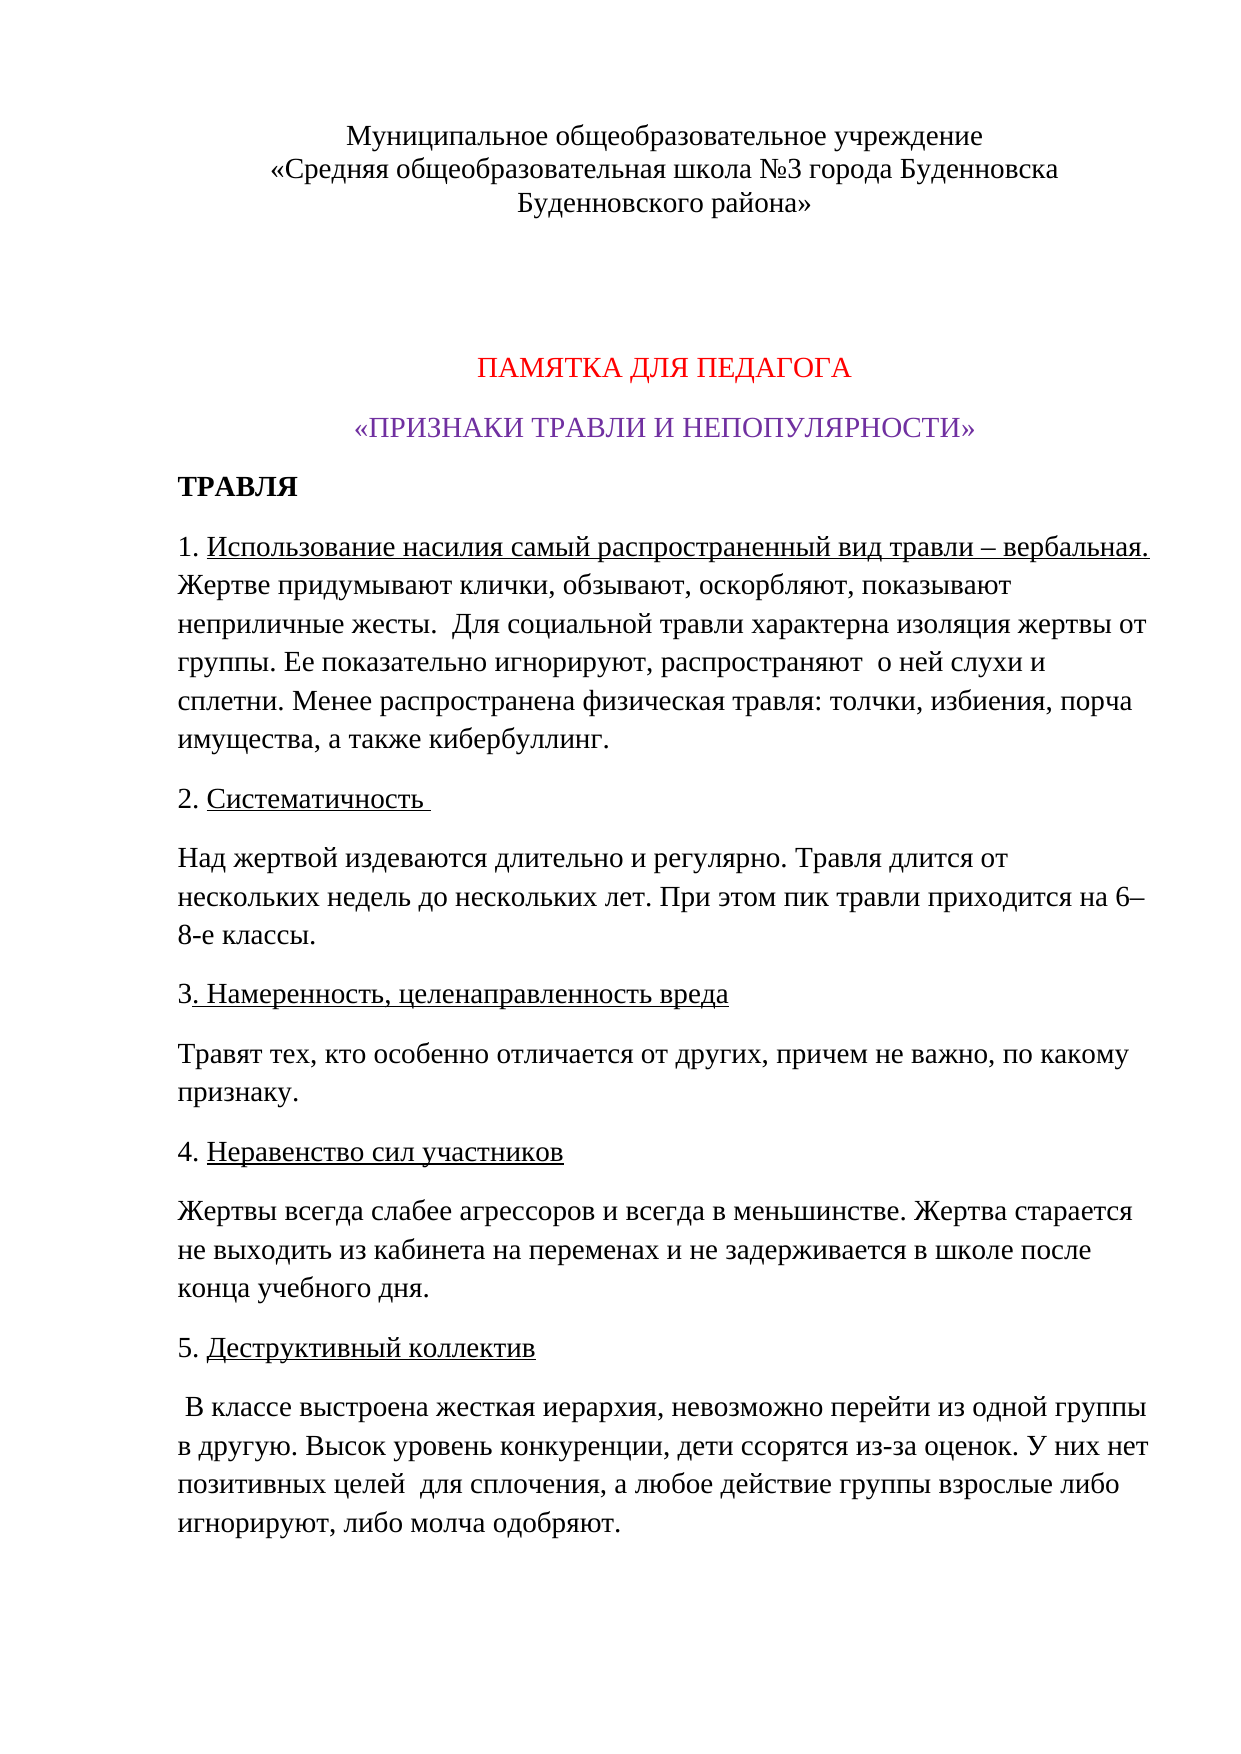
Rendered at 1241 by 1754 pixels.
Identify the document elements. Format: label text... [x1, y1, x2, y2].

text В классе выстроена жесткая иерархия, невозможно перейти из одной группы в другую. Высок уровень конкуренции, дети ссорятся из-за оценок. У них нет позитивных целей для сплочения, а любое действие группы взрослые либо игнорируют, либо молча одобряют. [177, 1389, 1152, 1538]
text Муниципальное общеобразовательное учреждение [177, 118, 1152, 152]
text ПАМЯТКА ДЛЯ ПЕДАГОГА [177, 351, 1152, 384]
text ТРАВЛЯ [177, 469, 1152, 503]
text «ПРИЗНАКИ ТРАВЛИ И НЕПОПУЛЯРНОСТИ» [177, 410, 1152, 443]
text 3. Намеренность, целенаправленность вреда [177, 977, 1152, 1010]
text 4. Неравенство сил участников [177, 1134, 1152, 1167]
text Травят тех, кто особенно отличается от других, причем не важно, по какому признаку. [177, 1036, 1152, 1108]
text 2. Систематичность [177, 781, 1152, 814]
text «Средняя общеобразовательная школа №3 города Буденновска [177, 152, 1152, 185]
text Над жертвой издеваются длительно и регулярно. Травля длится от нескольких недель до нескольких лет. При этом пик травли приходится на 6–8-е классы. [177, 840, 1152, 951]
text 1. Использование насилия самый распространенный вид травли – вербальная. Жертве придумывают клички, обзывают, оскорбляют, показывают неприличные жесты. Для социальной травли характерна изоляция жертвы от группы. Ее показательно игнорируют, распространяют о ней слухи и сплетни. Менее распространена физическая травля: толчки, избиения, порча имущества, а также кибербуллинг. [177, 529, 1152, 755]
text Жертвы всегда слабее агрессоров и всегда в меньшинстве. Жертва старается не выходить из кабинета на переменах и не задерживается в школе после конца учебного дня. [177, 1193, 1152, 1304]
text Буденновского района» [177, 185, 1152, 219]
text 5. Деструктивный коллектив [177, 1330, 1152, 1363]
